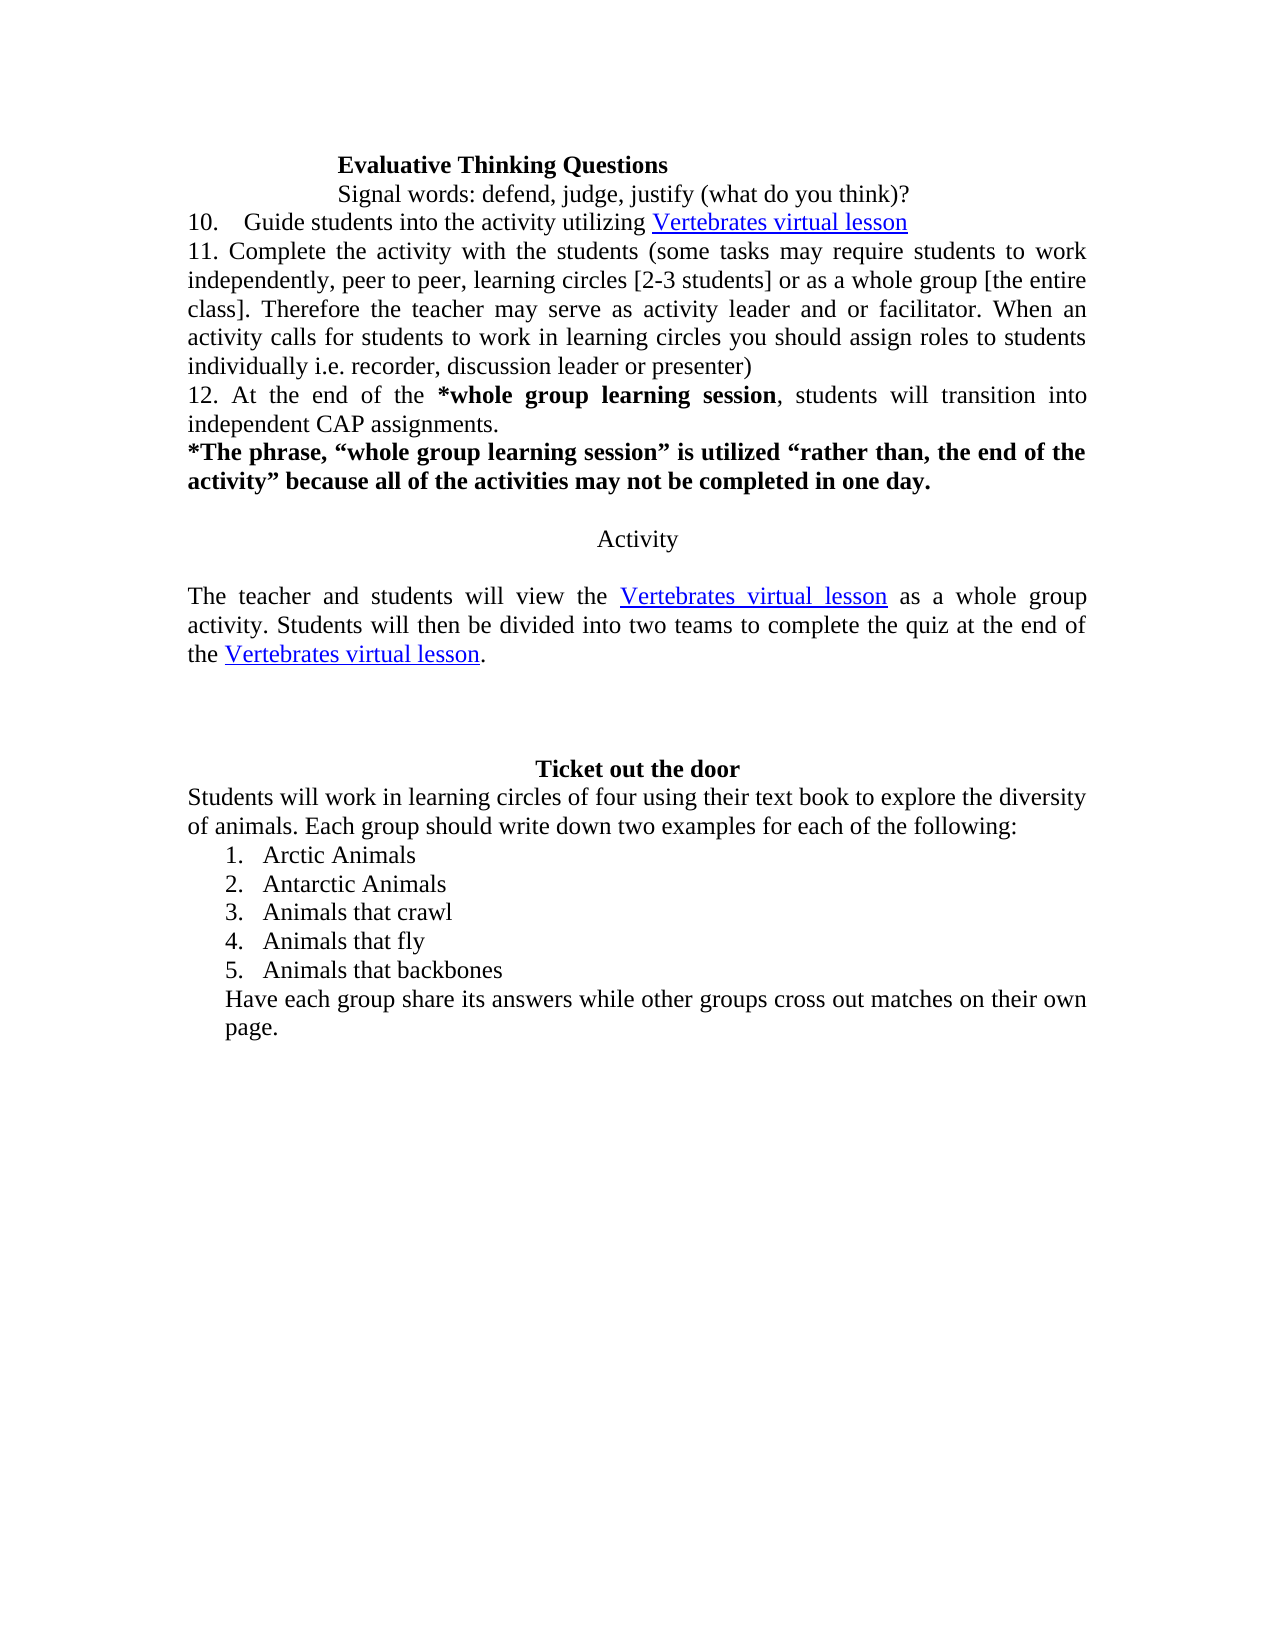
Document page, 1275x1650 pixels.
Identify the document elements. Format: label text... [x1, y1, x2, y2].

list Animals that crawl [225, 897, 1087, 926]
list Animals that backbones [225, 955, 1087, 984]
text 10. Guide students into the activity utilizing Vertebrates virtual lesson [187, 207, 1087, 236]
list Arctic Animals [225, 840, 1087, 869]
text *The phrase, “whole group learning session” is utilized “rather than, the end of the activity” because all of the activities may not be completed in one day. [187, 437, 1087, 495]
text Students will work in learning circles of four using their text book to explore the diversity of animals. Each group should write down two examples for each of the following: [187, 782, 1087, 840]
list Antarctic Animals [225, 869, 1087, 897]
text Signal words: defend, judge, justify (what do you think)? [187, 179, 1087, 207]
text The teacher and students will view the Vertebrates virtual lesson as a whole group activity. Students will then be divided into two teams to complete the quiz at the end of the Vertebrates virtual lesson. [187, 581, 1087, 667]
list Animals that fly [225, 926, 1087, 955]
text Evaluative Thinking Questions [187, 150, 1087, 179]
text Have each group share its answers while other groups cross out matches on their own page. [225, 984, 1087, 1041]
text 11. Complete the activity with the students (some tasks may require students to work independently, peer to peer, learning circles [2-3 students] or as a whole group [the entire class]. Therefore the teacher may serve as activity leader and or facilitator. When an activity calls for students to work in learning circles you should assign roles to students individually i.e. recorder, discussion leader or presenter) [187, 236, 1087, 380]
text 12. At the end of the *whole group learning session, students will transition into independent assignments. [187, 380, 1087, 437]
text Ticket out the door [187, 754, 1087, 782]
text Activity [187, 524, 1087, 552]
